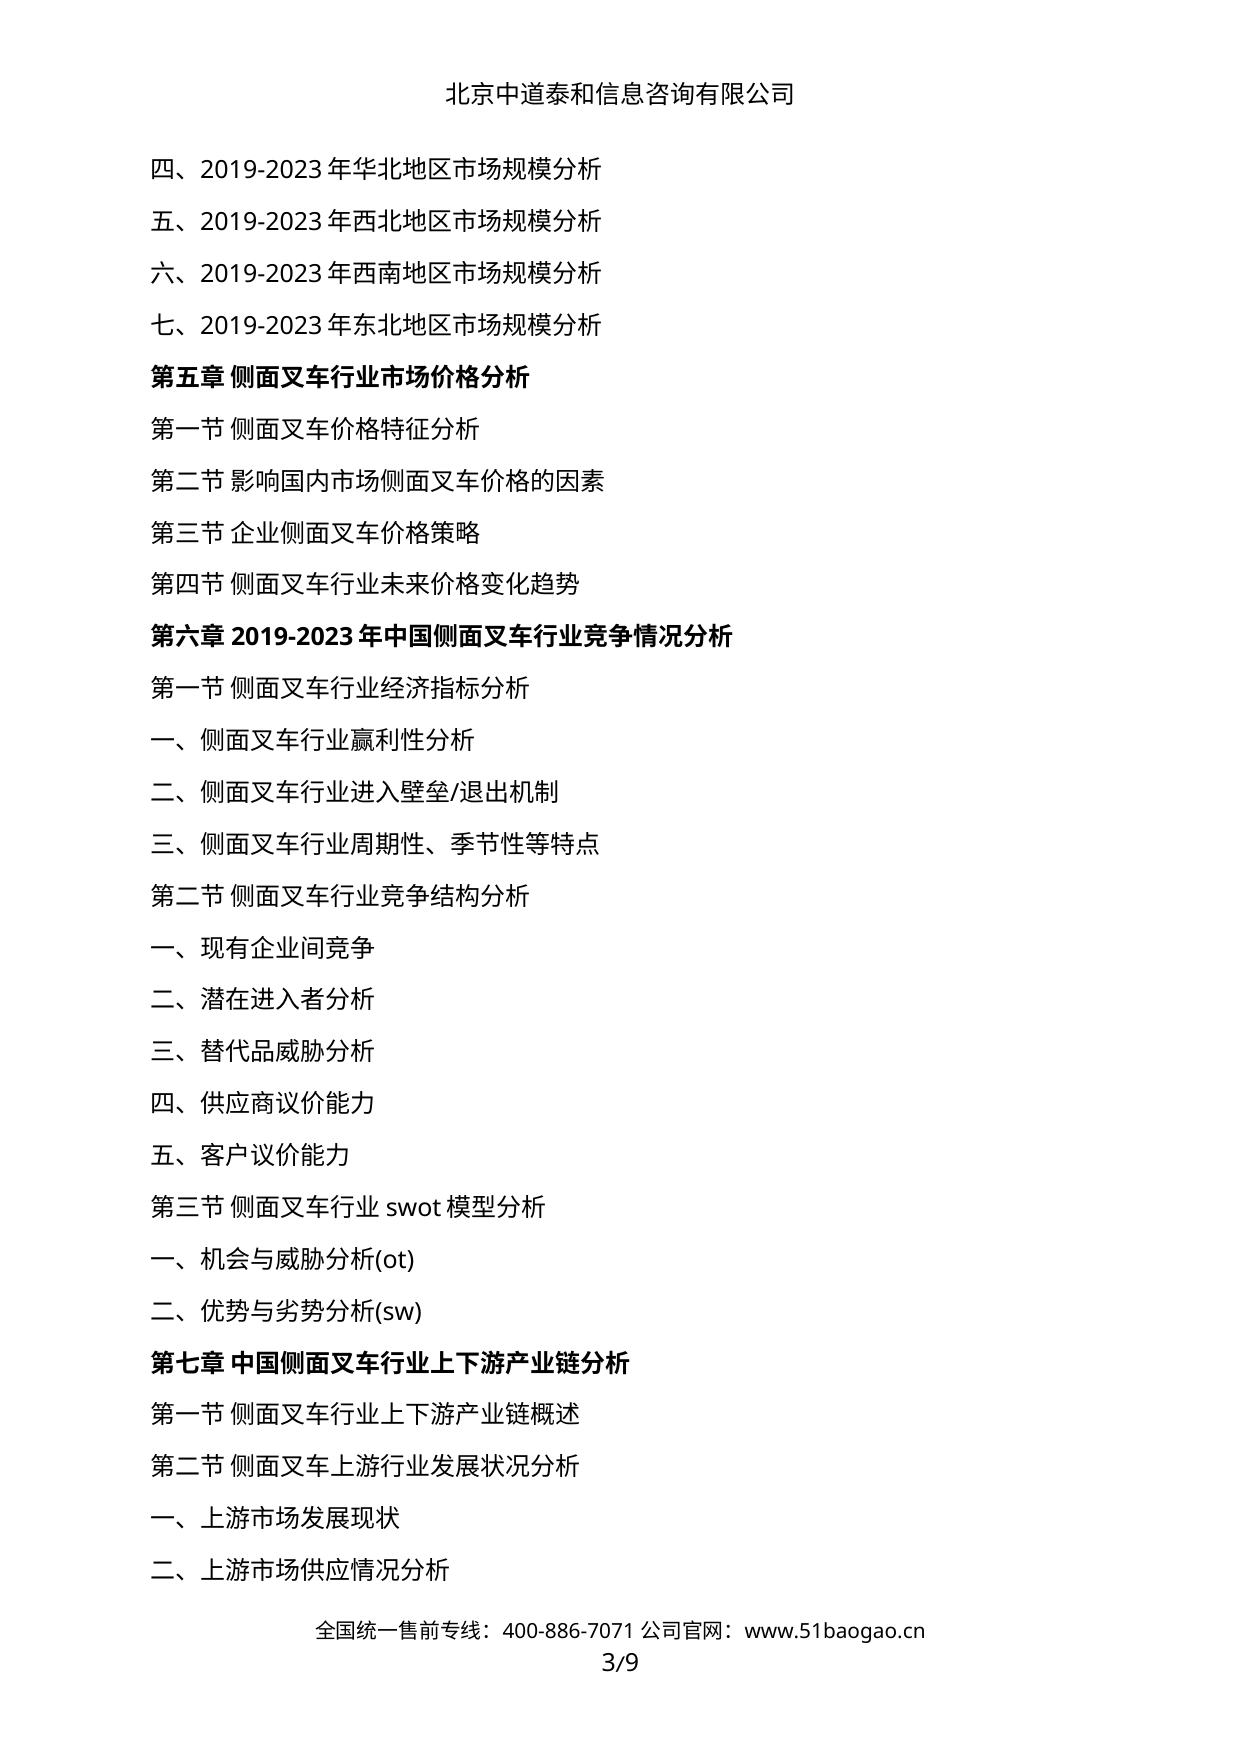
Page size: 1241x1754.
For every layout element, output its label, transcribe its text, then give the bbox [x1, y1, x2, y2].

text 二、上游市场供应情况分析 [150, 1551, 1090, 1587]
text 二、侧面叉车行业进入壁垒/退出机制 [150, 772, 1090, 809]
text 三、替代品威胁分析 [150, 1032, 1090, 1068]
text 第一节 侧面叉车行业经济指标分析 [150, 669, 1090, 705]
text 第二节 影响国内市场侧面叉车价格的因素 [150, 461, 1090, 497]
text 第二节 侧面叉车上游行业发展状况分析 [150, 1447, 1090, 1483]
text 第三节 侧面叉车行业swot模型分析 [150, 1187, 1090, 1224]
text 第三节 企业侧面叉车价格策略 [150, 513, 1090, 549]
text 一、侧面叉车行业赢利性分析 [150, 721, 1090, 757]
text 第二节 侧面叉车行业竞争结构分析 [150, 876, 1090, 912]
text 二、优势与劣势分析(sw) [150, 1291, 1090, 1327]
text 二、潜在进入者分析 [150, 980, 1090, 1016]
text 六、2019-2023年西南地区市场规模分析 [150, 254, 1090, 290]
text 七、2019-2023年东北地区市场规模分析 [150, 306, 1090, 342]
text 第六章 2019-2023年中国侧面叉车行业竞争情况分析 [150, 617, 1090, 653]
text 第五章 侧面叉车行业市场价格分析 [150, 357, 1090, 394]
text 第七章 中国侧面叉车行业上下游产业链分析 [150, 1343, 1090, 1379]
text 五、2019-2023年西北地区市场规模分析 [150, 202, 1090, 238]
text 一、上游市场发展现状 [150, 1499, 1090, 1535]
text 三、侧面叉车行业周期性、季节性等特点 [150, 824, 1090, 861]
text 第四节 侧面叉车行业未来价格变化趋势 [150, 565, 1090, 601]
text 第一节 侧面叉车价格特征分析 [150, 409, 1090, 446]
text 一、现有企业间竞争 [150, 928, 1090, 964]
text 第一节 侧面叉车行业上下游产业链概述 [150, 1395, 1090, 1431]
text 四、供应商议价能力 [150, 1084, 1090, 1120]
text 四、2019-2023年华北地区市场规模分析 [150, 150, 1090, 186]
text 五、客户议价能力 [150, 1136, 1090, 1172]
text 一、机会与威胁分析(ot) [150, 1239, 1090, 1276]
